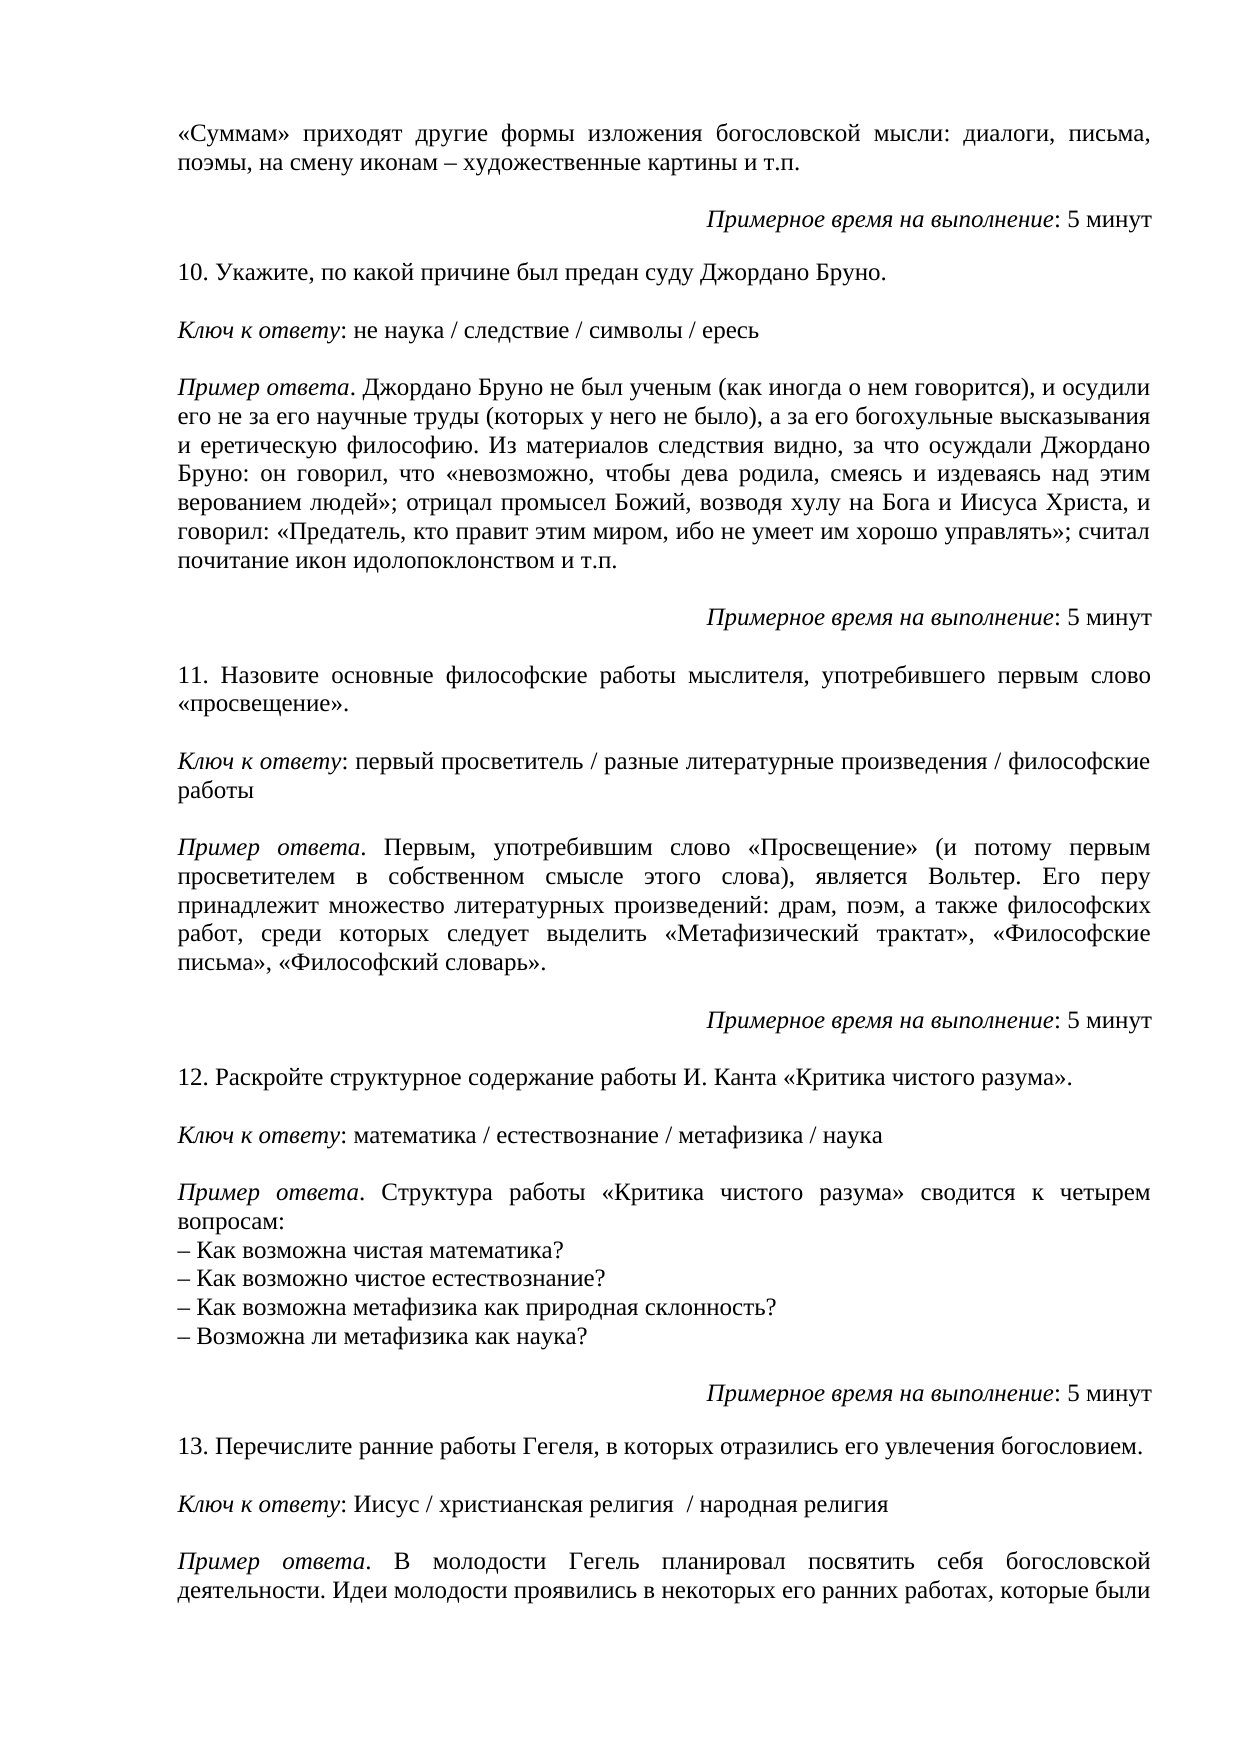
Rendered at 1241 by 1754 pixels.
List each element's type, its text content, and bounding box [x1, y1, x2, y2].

text – Как возможно чистое естествознание? [177, 1263, 1152, 1292]
text Ключ к ответу: не наука / следствие / символы / ересь [177, 315, 1152, 343]
text Ключ к ответу: Иисус / христианская религия / народная религия [177, 1489, 1152, 1517]
text Пример ответа. Джордано Бруно не был ученым (как иногда о нем говорится), и осудили его не за его научные труды (которых у него не было), а за его богохульные высказывания и еретическую философию. Из материалов следствия видно, за что осуждали Джордано Бруно: он говорил, что «невозможно, чтобы дева родила, смеясь и издеваясь над этим верованием людей»; отрицал промысел Божий, возводя хулу на Бога и Иисуса Христа, и говорил: «Предатель, кто правит этим миром, ибо не умеет им хорошо управлять»; считал почитание икон идолопоклонством и т.п. [177, 372, 1152, 573]
text 10. Укажите, по какой причине был предан суду Джордано Бруно. [177, 257, 1152, 286]
text – Как возможна метафизика как природная склонность? [177, 1292, 1152, 1321]
text Пример ответа. Структура работы «Критика чистого разума» сводится к четырем вопросам: [177, 1177, 1152, 1235]
text Примерное время на выполнение: 5 минут [177, 1005, 1152, 1033]
text Пример ответа. Первым, употребившим слово «Просвещение» (и потому первым просветителем в собственном смысле этого слова), является Вольтер. Его перу принадлежит множество литературных произведений: драм, поэм, а также философских работ, среди которых следует выделить «Метафизический трактат», «Философские письма», «Философский словарь». [177, 832, 1152, 976]
text Ключ к ответу: математика / естествознание / метафизика / наука [177, 1120, 1152, 1148]
text 13. Перечислите ранние работы Гегеля, в которых отразились его увлечения богословием. [177, 1431, 1152, 1460]
text Примерное время на выполнение: 5 минут [177, 602, 1152, 631]
text Примерное время на выполнение: 5 минут [177, 204, 1152, 233]
text – Как возможна чистая математика? [177, 1235, 1152, 1263]
text Ключ к ответу: первый просветитель / разные литературные произведения / философские работы [177, 746, 1152, 803]
text 11. Назовите основные философские работы мыслителя, употребившего первым слово «просвещение». [177, 660, 1152, 717]
text 12. Раскройте структурное содержание работы И. Канта «Критика чистого разума». [177, 1062, 1152, 1091]
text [177, 1546, 1152, 1604]
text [177, 118, 1152, 176]
text Примерное время на выполнение: 5 минут [177, 1378, 1152, 1407]
text – Возможна ли метафизика как наука? [177, 1321, 1152, 1350]
